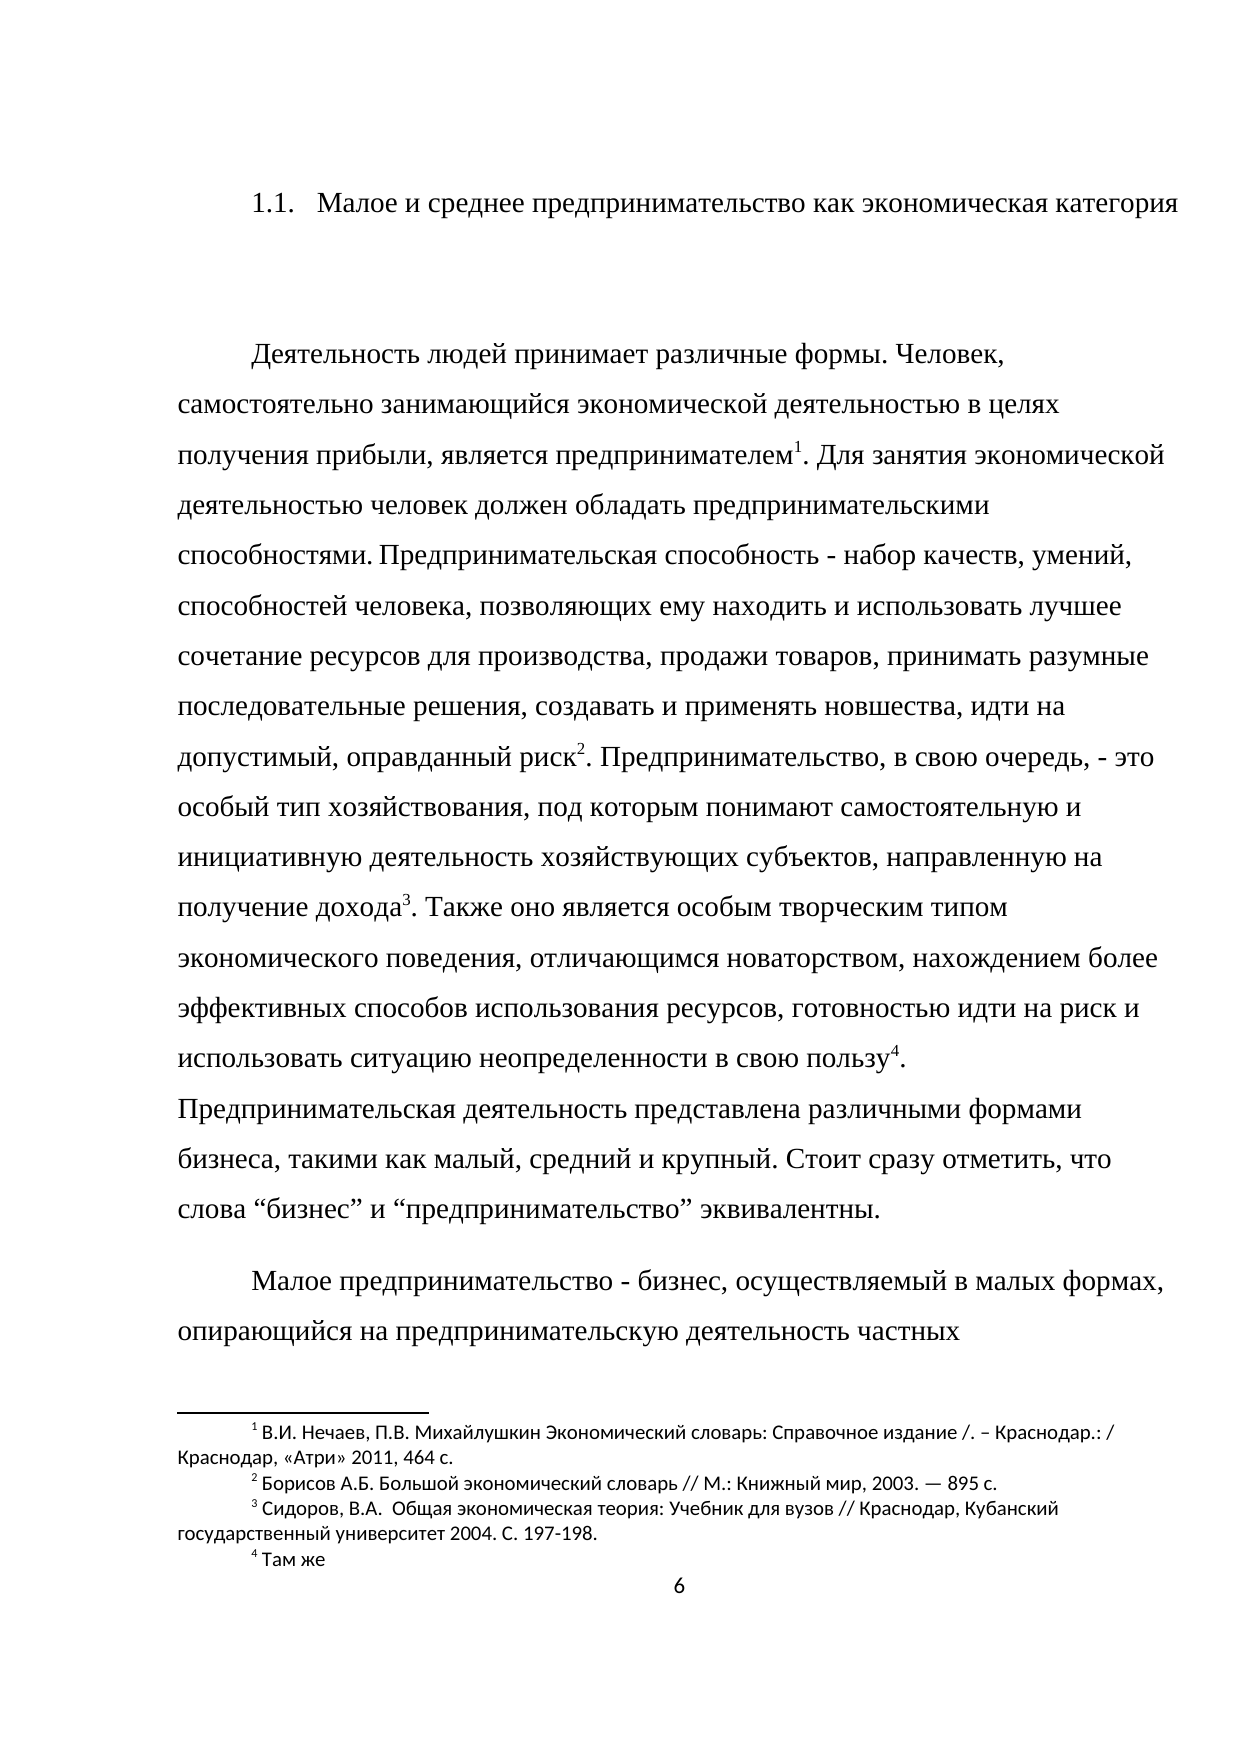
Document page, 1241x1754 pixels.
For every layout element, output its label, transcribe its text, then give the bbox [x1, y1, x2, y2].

text Деятельность людей принимает различные формы. Человек, самостоятельно занимающийся экономической деятельностью в целях получения прибыли, является предпринимателем. Для занятия экономической деятельностью человек должен обладать предпринимательскими способностями. Предпринимательская способность - набор качеств, умений, способностей человека, позволяющих ему находить и использовать лучшее сочетание ресурсов для производства, продажи товаров, принимать разумные последовательные решения, создавать и применять новшества, идти на допустимый, оправданный риск. Предпринимательство, в свою очередь, - это особый тип хозяйствования, под которым понимают самостоятельную и инициативную деятельность хозяйствующих субъектов, направленную на получение дохода. Также оно является особым творческим типом экономического поведения, отличающимся новаторством, нахождением более эффективных способов использования ресурсов, готовностью идти на риск и использовать ситуацию неопределенности в свою пользу. Предпринимательская деятельность представлена различными формами бизнеса, такими как малый, средний и крупный. Стоит сразу отметить, что слова “бизнес” и “предпринимательство” эквивалентны. [177, 336, 1181, 1225]
text 1.1. Малое и среднее предпринимательство как экономическая категория [177, 185, 1181, 219]
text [177, 1263, 1181, 1346]
